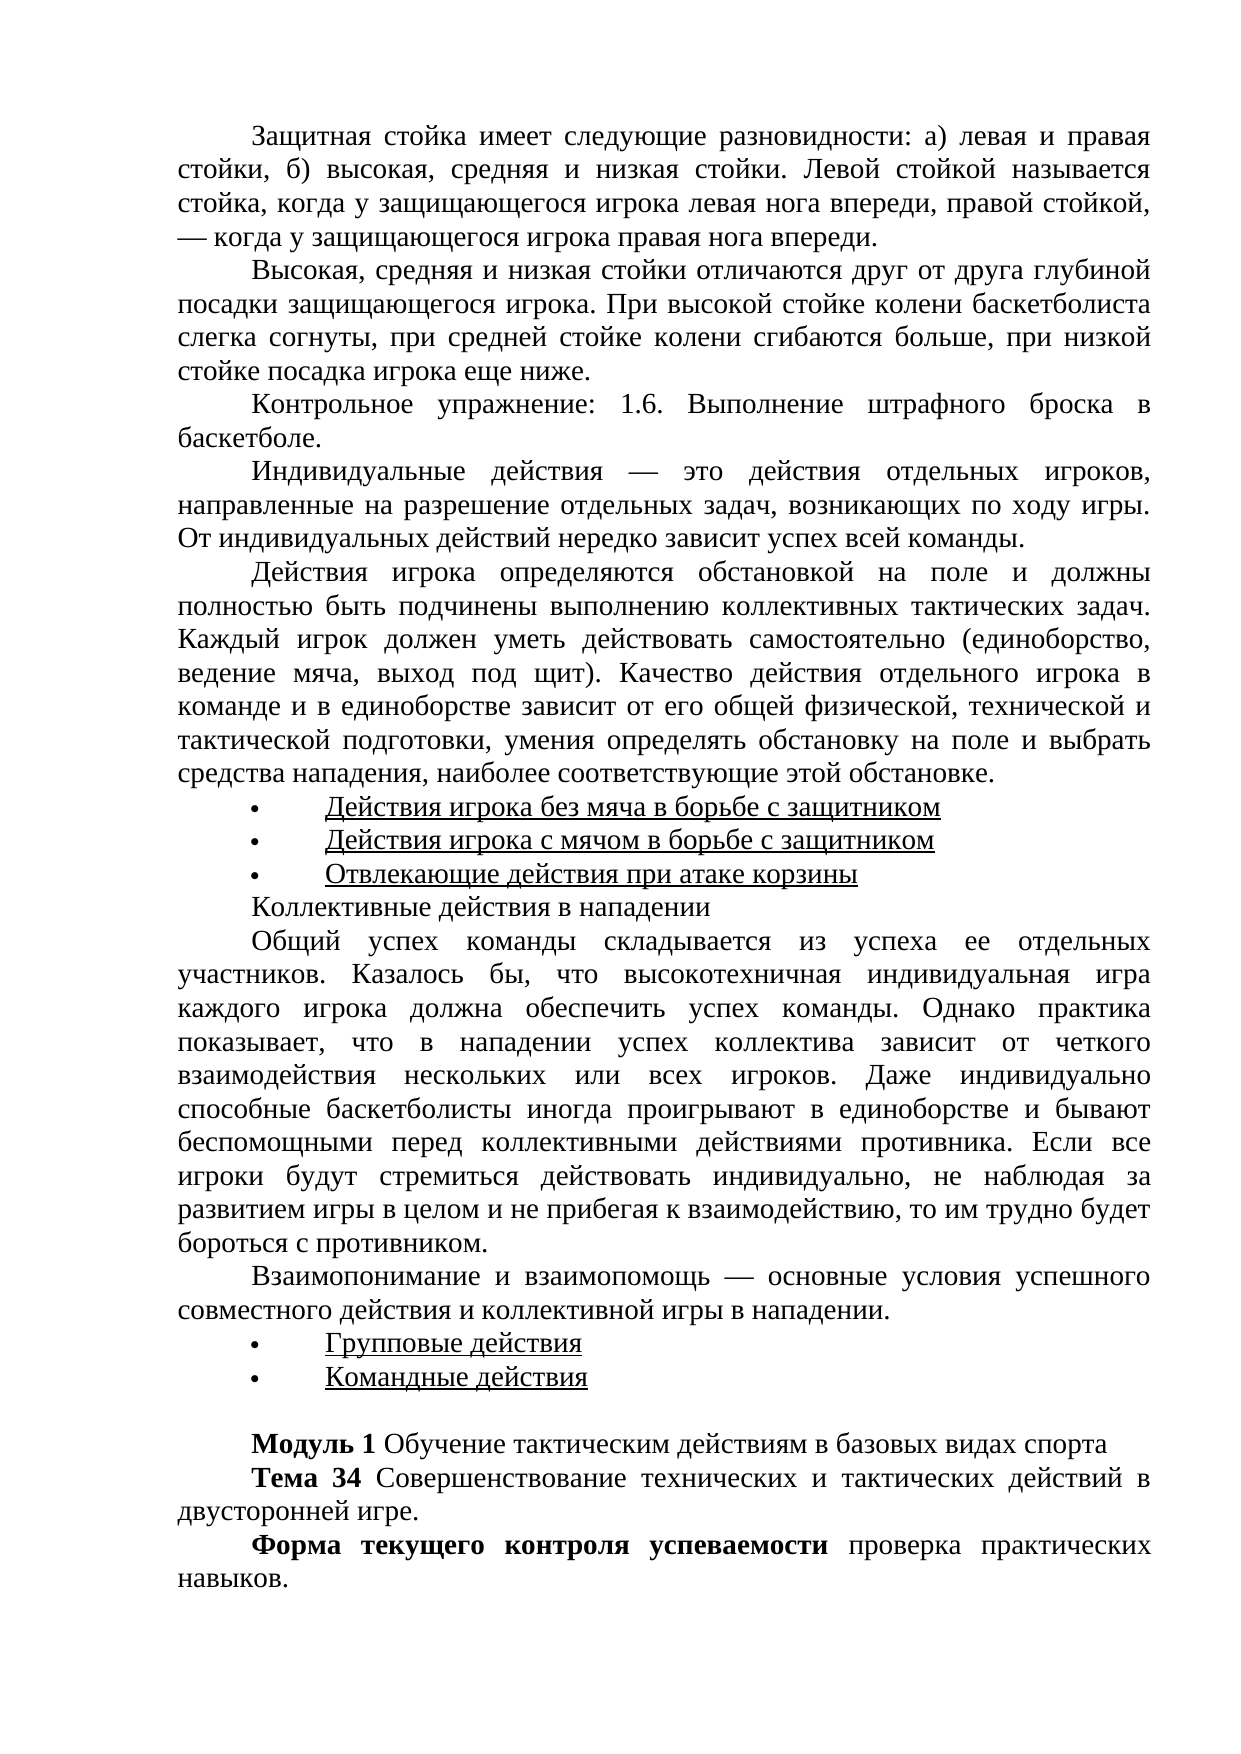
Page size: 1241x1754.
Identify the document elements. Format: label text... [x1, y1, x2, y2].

list Отвлекающие действия при атаке корзины [177, 856, 1152, 889]
list Действия игрока без мяча в борьбе с защитником [177, 789, 1152, 822]
text Действия игрока определяются обстановкой на поле и должны полностью быть подчинены выполнению коллективных тактических задач. Каждый игрок должен уметь действовать самостоятельно (единоборство, ведение мяча, выход под щит). Качество действия отдельного игрока в команде и в единоборстве зависит от его общей физической, технической и тактической подготовки, умения определять обстановку на поле и выбрать средства нападения, наиболее соответствующие этой обстановке. [177, 554, 1152, 789]
text Взаимопонимание и взаимопомощь — основные условия успешного совместного действия и коллективной игры в нападении. [177, 1258, 1152, 1326]
list Тема 34 Совершенствование технических и тактических действий в двусторонней игре. [177, 1460, 1152, 1527]
list Командные действия [177, 1359, 1152, 1393]
subtitle Коллективные действия в нападении [177, 889, 1152, 923]
text Общий успех команды складывается из успеха ее отдельных участников. Казалось бы, что высокотехничная индивидуальная игра каждого игрока должна обеспечить успех команды. Однако практика показывает, что в нападении успех коллектива зависит от четкого взаимодействия нескольких или всех игроков. Даже индивидуально способные баскетболисты иногда проигрывают в единоборстве и бывают беспомощными перед коллективными действиями противника. Если все игроки будут стремиться действовать индивидуально, не наблюдая за развитием игры в целом и не прибегая к взаимодействию, то им трудно будет бороться с противником. [177, 923, 1152, 1258]
text Высокая, средняя и низкая стойки отличаются друг от друга глубиной посадки защищающегося игрока. При высокой стойке колени баскетболиста слегка согнуты, при средней стойке колени сгибаются больше, при низкой стойке посадка игрока еще ниже. [177, 252, 1152, 386]
list Групповые действия [177, 1326, 1152, 1359]
list Действия игрока с мячом в борьбе с защитником [177, 822, 1152, 856]
list Модуль 1 Обучение тактическим действиям в базовых видах спорта [177, 1426, 1152, 1460]
text Контрольное упражнение: 1.6. Выполнение штрафного броска в баскетболе. [177, 386, 1152, 453]
list Форма текущего контроля успеваемости проверка практических навыков. [177, 1527, 1152, 1594]
text Индивидуальные действия — это действия отдельных игроков, направленные на разрешение отдельных задач, возникающих по ходу игры. От индивидуальных действий нередко зависит успех всей команды. [177, 453, 1152, 554]
text Защитная стойка имеет следующие разновидности: а) левая и правая стойки, б) высокая, средняя и низкая стойки. Левой стойкой называется стойка, когда у защищающегося игрока левая нога впереди, правой стойкой, — когда у защищающегося игрока правая нога впереди. [177, 118, 1152, 252]
